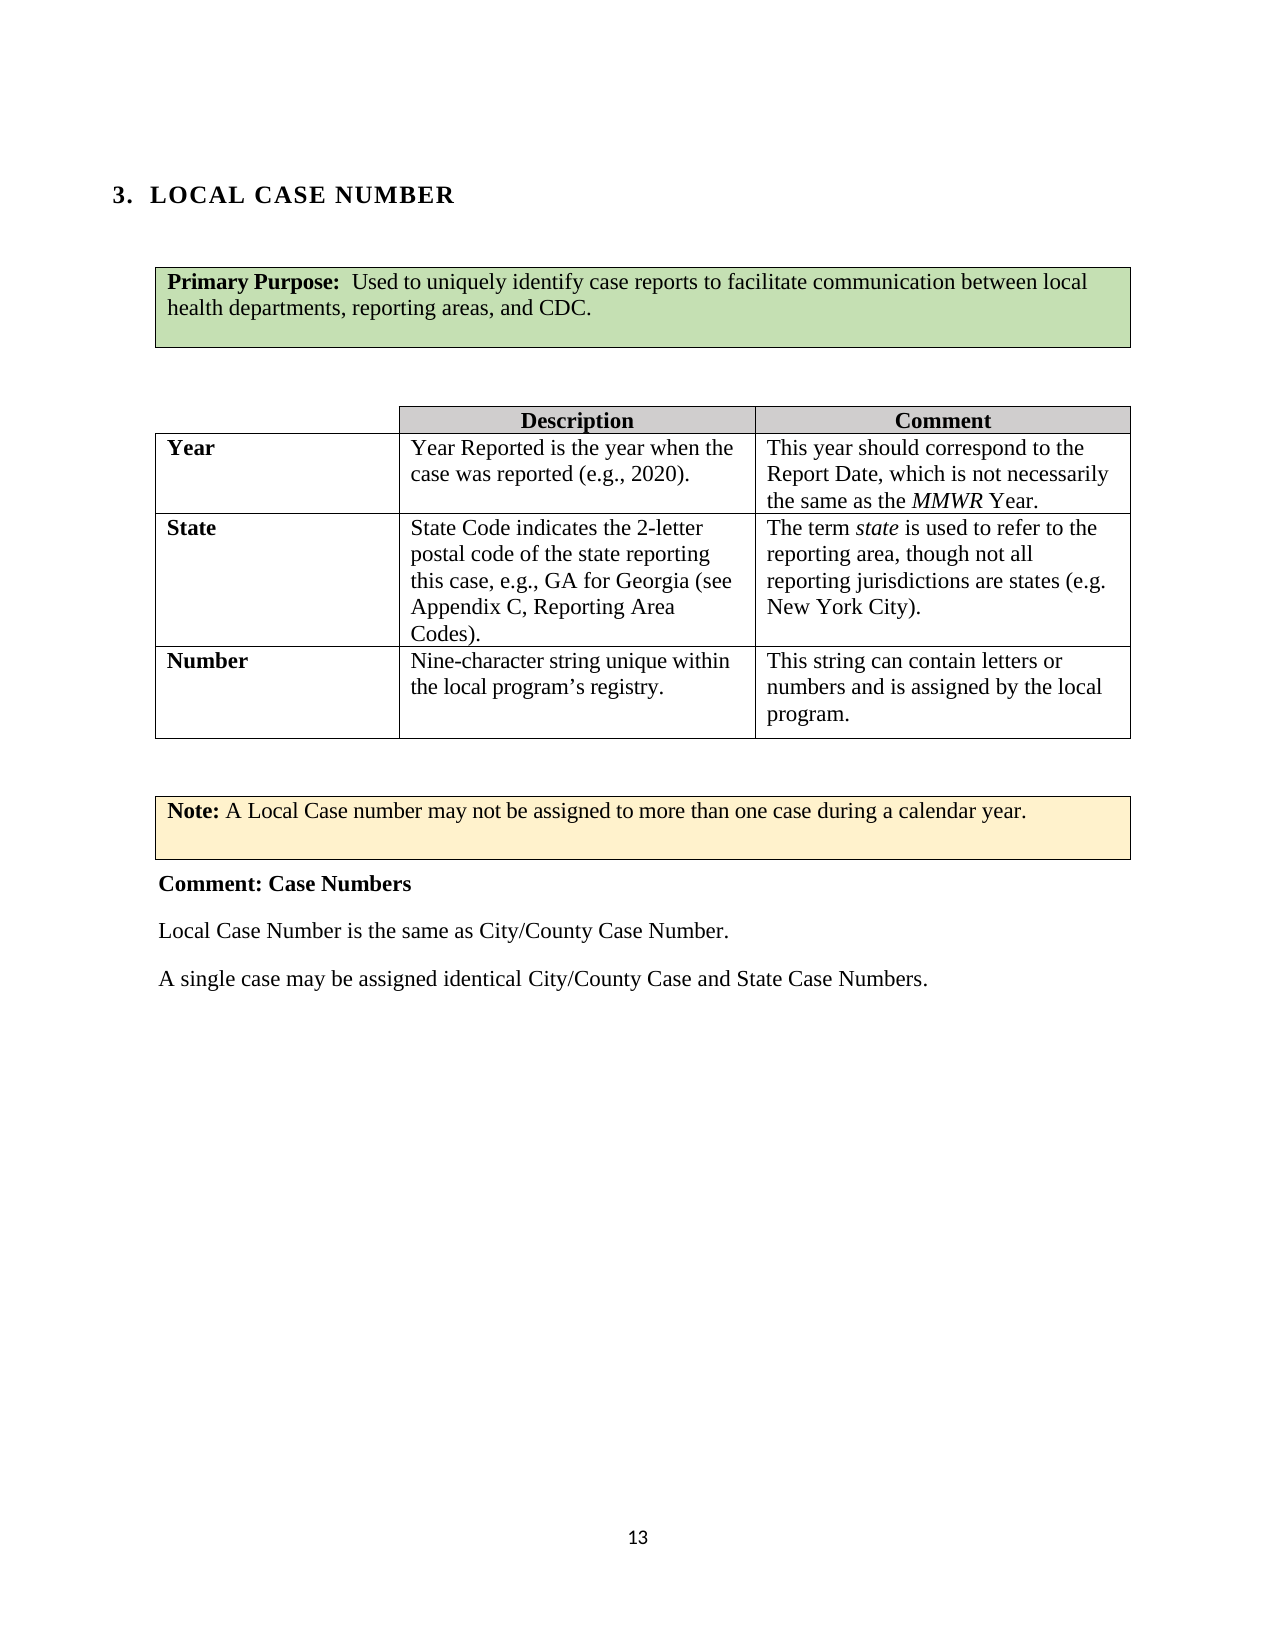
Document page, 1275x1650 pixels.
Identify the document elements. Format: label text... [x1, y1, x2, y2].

text Local Case Number is the same as City/County Case Number. [112, 917, 1162, 944]
table_header [133, 209, 1142, 860]
text A single case may be assigned identical City/County Case and State Case Numbers. [112, 965, 1162, 991]
text Comment: Case Numbers [112, 870, 1162, 897]
list Local Case Number [112, 181, 1162, 209]
